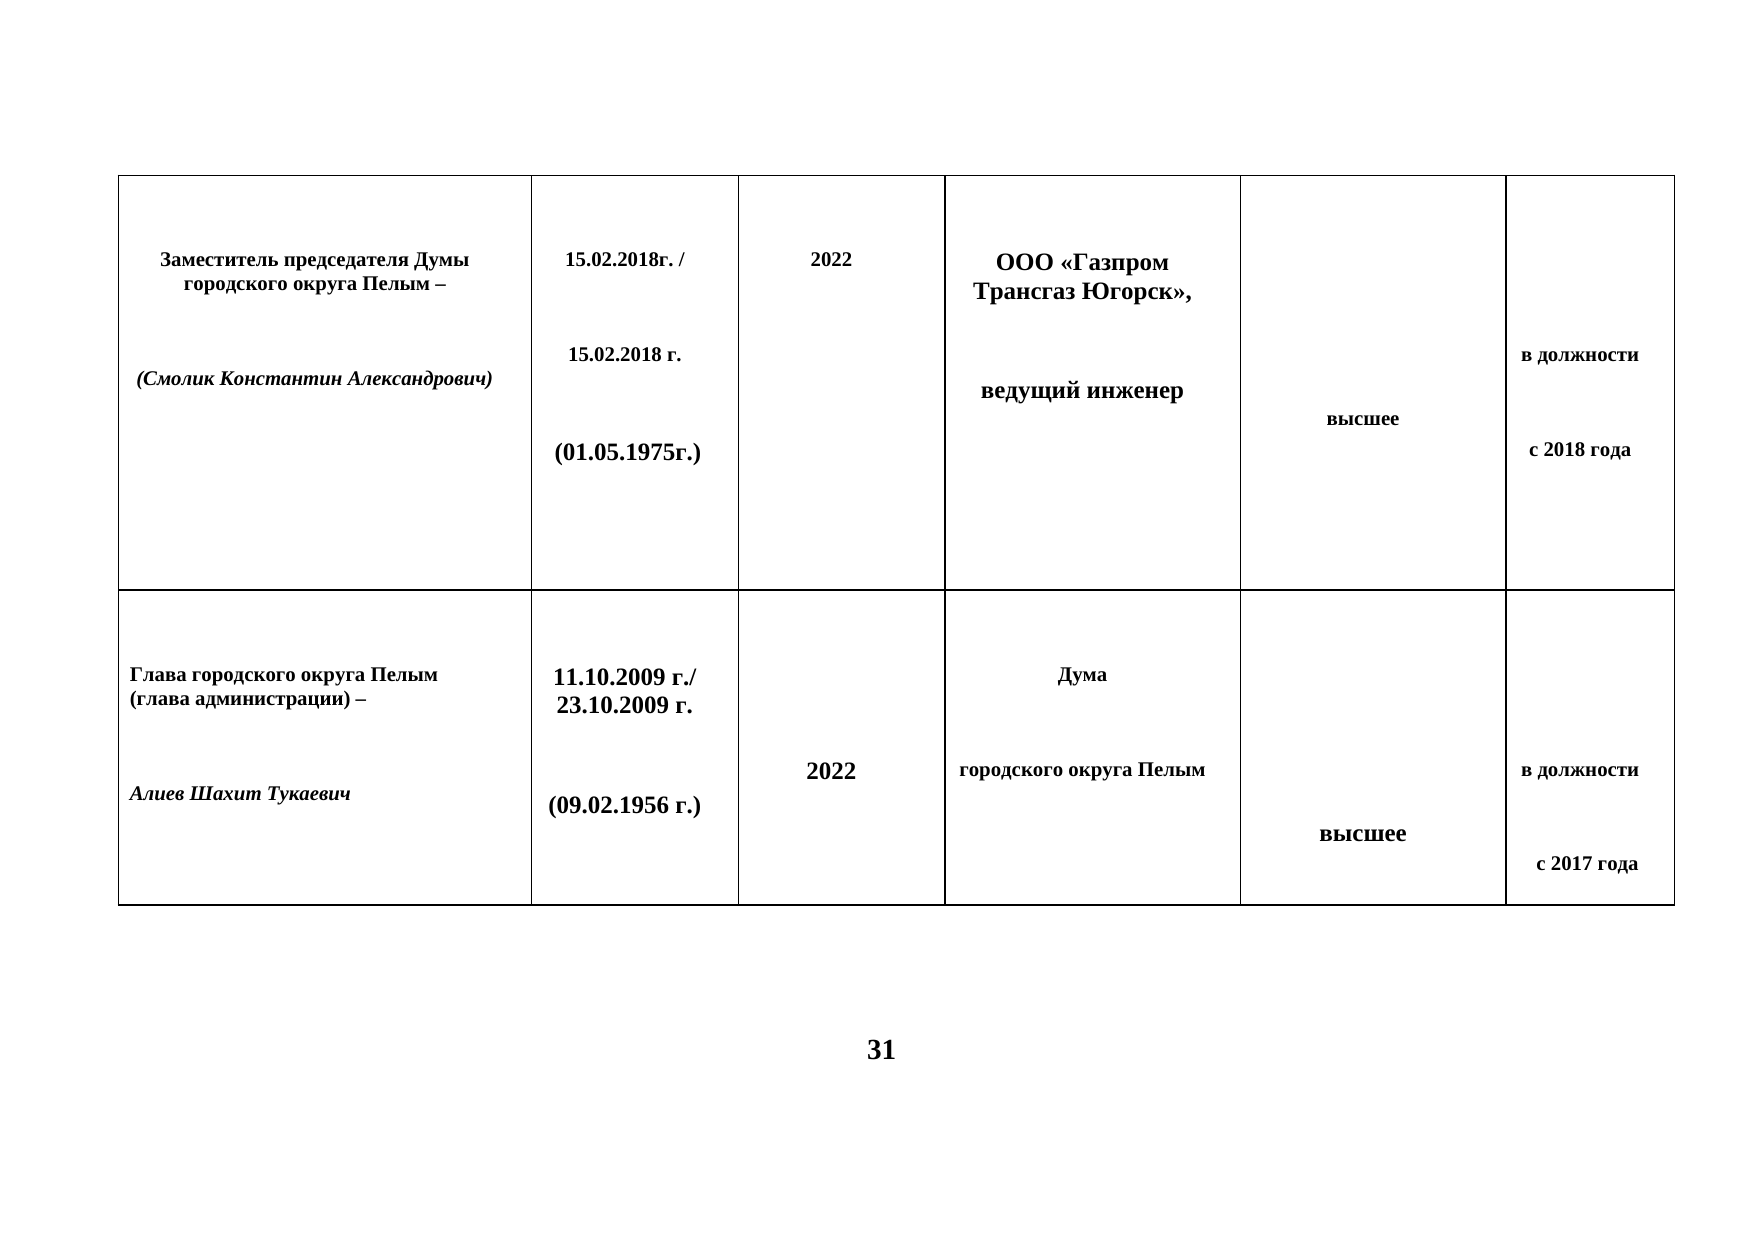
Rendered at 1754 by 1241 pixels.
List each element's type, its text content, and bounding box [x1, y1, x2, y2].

table_cell ООО «Газпром Трансгаз Югорск», ведущий инженер [946, 176, 1240, 589]
table_cell 15.02.2018г. / 15.02.2018 г. (01.05.1975г.) [532, 176, 738, 589]
table_cell 2022 [739, 176, 944, 589]
table_cell высшее [1241, 176, 1505, 589]
table_cell 11.10.2009 г./ 23.10.2009 г. (09.02.1956 г.) [532, 591, 738, 904]
table_cell 2022 [739, 591, 944, 904]
table_cell Глава городского округа Пелым (глава администрации) – Алиев Шахит Тукаевич [119, 591, 531, 904]
table_cell высшее [1241, 591, 1505, 904]
table_cell в должности с 2018 года [1507, 176, 1674, 589]
table_cell Дума городского округа Пелым [946, 591, 1240, 904]
table_cell в должности с 2017 года [1507, 591, 1674, 904]
table_cell Заместитель председателя Думы городского округа Пелым – (Смолик Константин Александрович) [119, 176, 531, 589]
